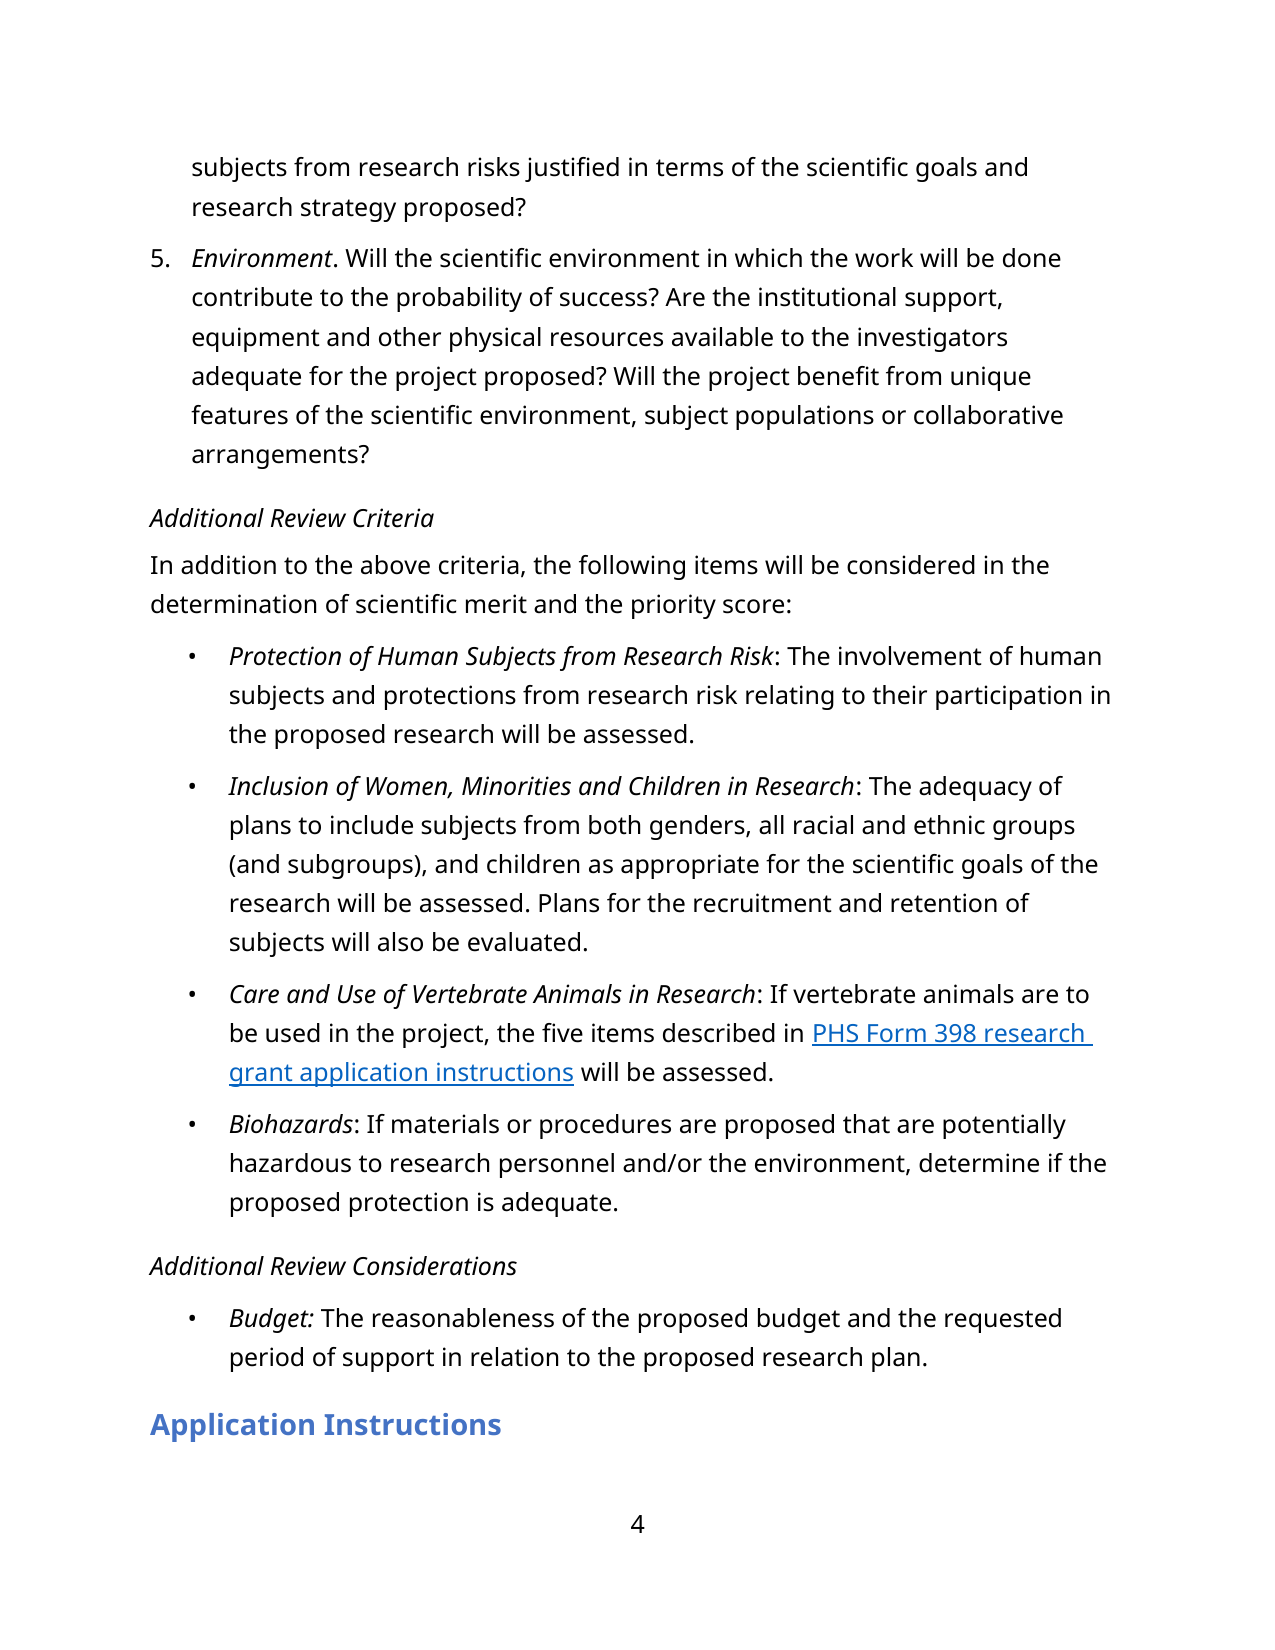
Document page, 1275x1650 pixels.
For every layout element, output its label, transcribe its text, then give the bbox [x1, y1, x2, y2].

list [150, 150, 1125, 223]
list Budget: The reasonableness of the proposed budget and the requested period of support in relation to the proposed research plan. [187, 1301, 1125, 1374]
list Care and Use of Vertebrate Animals in Research: If vertebrate animals are to be used in the project, the five items described in PHS Form 398 research grant application instructions will be assessed. [187, 977, 1125, 1089]
text In addition to the above criteria, the following items will be considered in the determination of scientific merit and the priority score: [150, 547, 1125, 621]
text Additional Review Considerations [150, 1249, 1125, 1283]
list Protection of Human Subjects from Research Risk: The involvement of human subjects and protections from research risk relating to their participation in the proposed research will be assessed. [187, 638, 1125, 751]
list Biohazards: If materials or procedures are proposed that are potentially hazardous to research personnel and/or the environment, determine if the proposed protection is adequate. [187, 1107, 1125, 1219]
text Additional Review Criteria [150, 501, 1125, 535]
list Inclusion of Women, Minorities and Children in Research: The adequacy of plans to include subjects from both genders, all racial and ethnic groups (and subgroups), and children as appropriate for the scientific goals of the research will be assessed. Plans for the recruitment and retention of subjects will also be evaluated. [187, 768, 1125, 959]
text Application Instructions [150, 1404, 1125, 1444]
list Environment. Will the scientific environment in which the work will be done contribute to the probability of success? Are the institutional support, equipment and other physical resources available to the investigators adequate for the project proposed? Will the project benefit from unique features of the scientific environment, subject populations or collaborative arrangements? [150, 241, 1125, 471]
